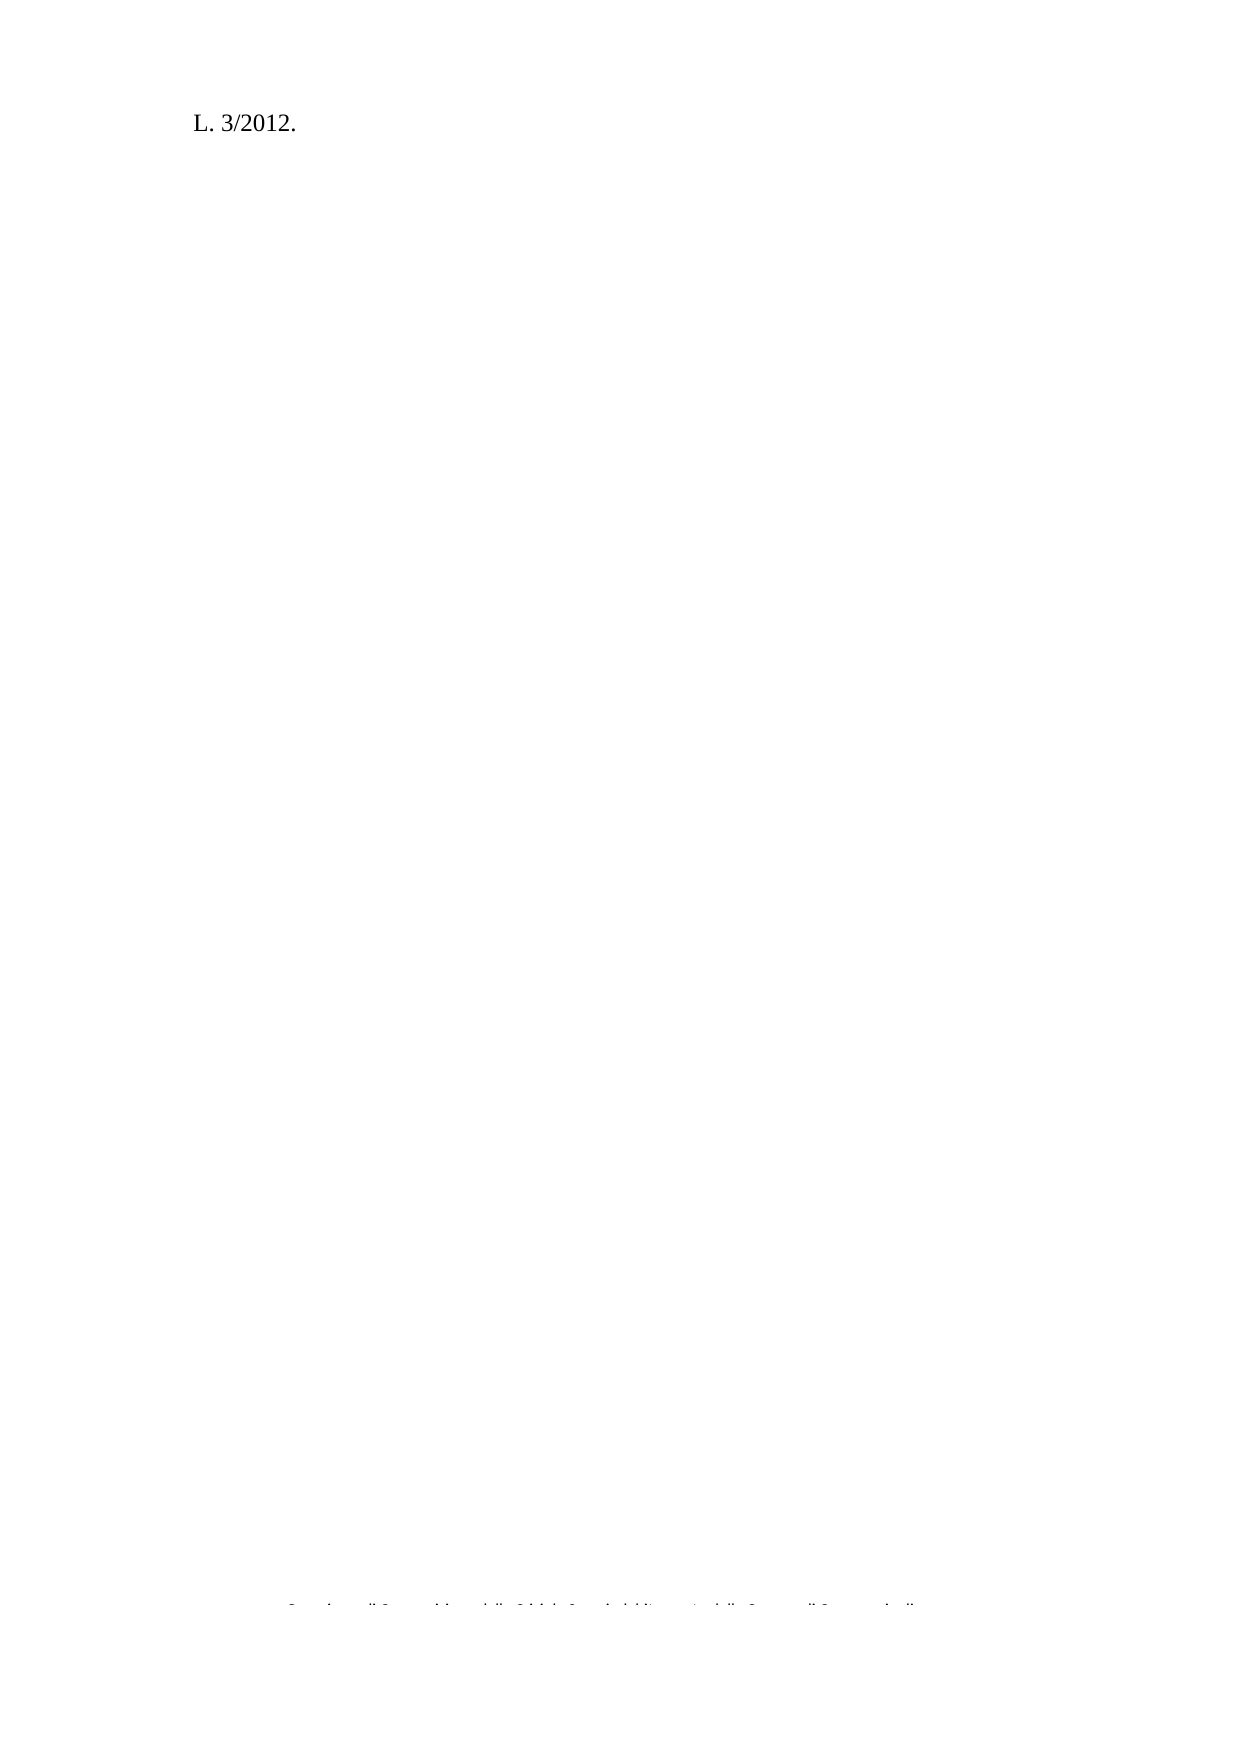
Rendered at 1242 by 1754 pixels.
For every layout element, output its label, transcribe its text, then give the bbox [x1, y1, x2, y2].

text L. 3/2012. [193, 108, 1135, 137]
